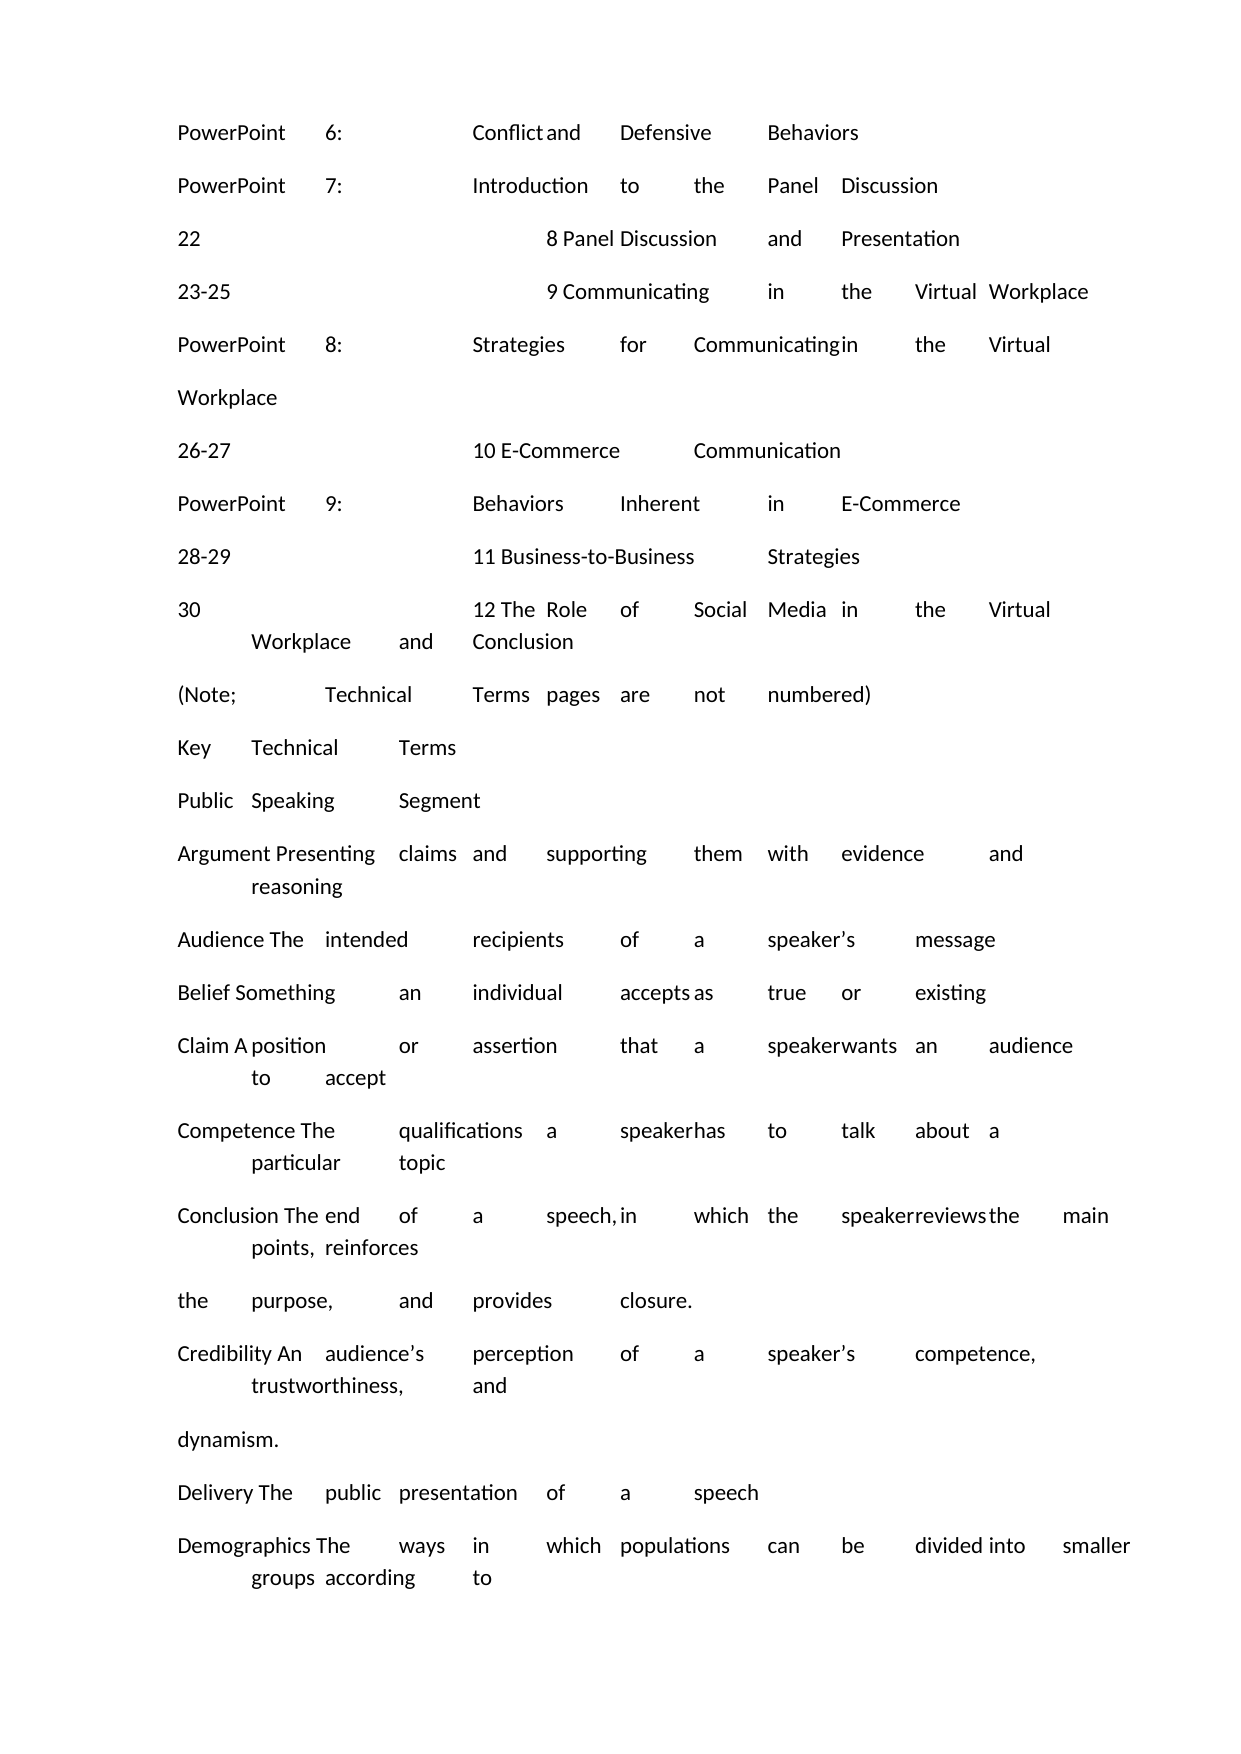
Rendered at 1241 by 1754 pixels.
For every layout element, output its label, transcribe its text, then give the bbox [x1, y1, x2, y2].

text the purpose, and provides closure. [177, 1286, 1152, 1314]
text Argument Presenting claims and supporting them with evidence and reasoning [177, 839, 1152, 900]
text 26-27 10 E-Commerce Communication [177, 436, 1152, 464]
text Competence The qualifications a speaker has to talk about a particular topic [177, 1116, 1152, 1176]
text PowerPoint 9: Behaviors Inherent in E-Commerce [177, 489, 1152, 517]
text PowerPoint 6: Conflict and Defensive Behaviors [177, 118, 1152, 146]
text Demographics The ways in which populations can be divided into smaller groups according to [177, 1531, 1152, 1591]
text Key Technical Terms [177, 733, 1152, 762]
text PowerPoint 8: Strategies for Communicating in the Virtual [177, 330, 1152, 358]
text Workplace [177, 383, 1152, 411]
text dynamism. [177, 1425, 1152, 1453]
text 30 12 The Role of Social Media in the Virtual Workplace and Conclusion [177, 595, 1152, 656]
text Conclusion The end of a speech, in which the speaker reviews the main points, reinforces [177, 1201, 1152, 1261]
text 22 8 Panel Discussion and Presentation [177, 224, 1152, 252]
text Public Speaking Segment [177, 787, 1152, 814]
text Belief Something an individual accepts as true or existing [177, 978, 1152, 1006]
text 23-25 9 Communicating in the Virtual Workplace [177, 277, 1152, 305]
text Delivery The public presentation of a speech [177, 1478, 1152, 1506]
text Claim A position or assertion that a speaker wants an audience to accept [177, 1031, 1152, 1091]
text Credibility An audience’s perception of a speaker’s competence, trustworthiness, and [177, 1339, 1152, 1400]
text Audience The intended recipients of a speaker’s message [177, 925, 1152, 953]
text (Note; Technical Terms pages are not numbered) [177, 681, 1152, 708]
text 28-29 11 Business-to-Business Strategies [177, 542, 1152, 570]
text PowerPoint 7: Introduction to the Panel Discussion [177, 171, 1152, 199]
